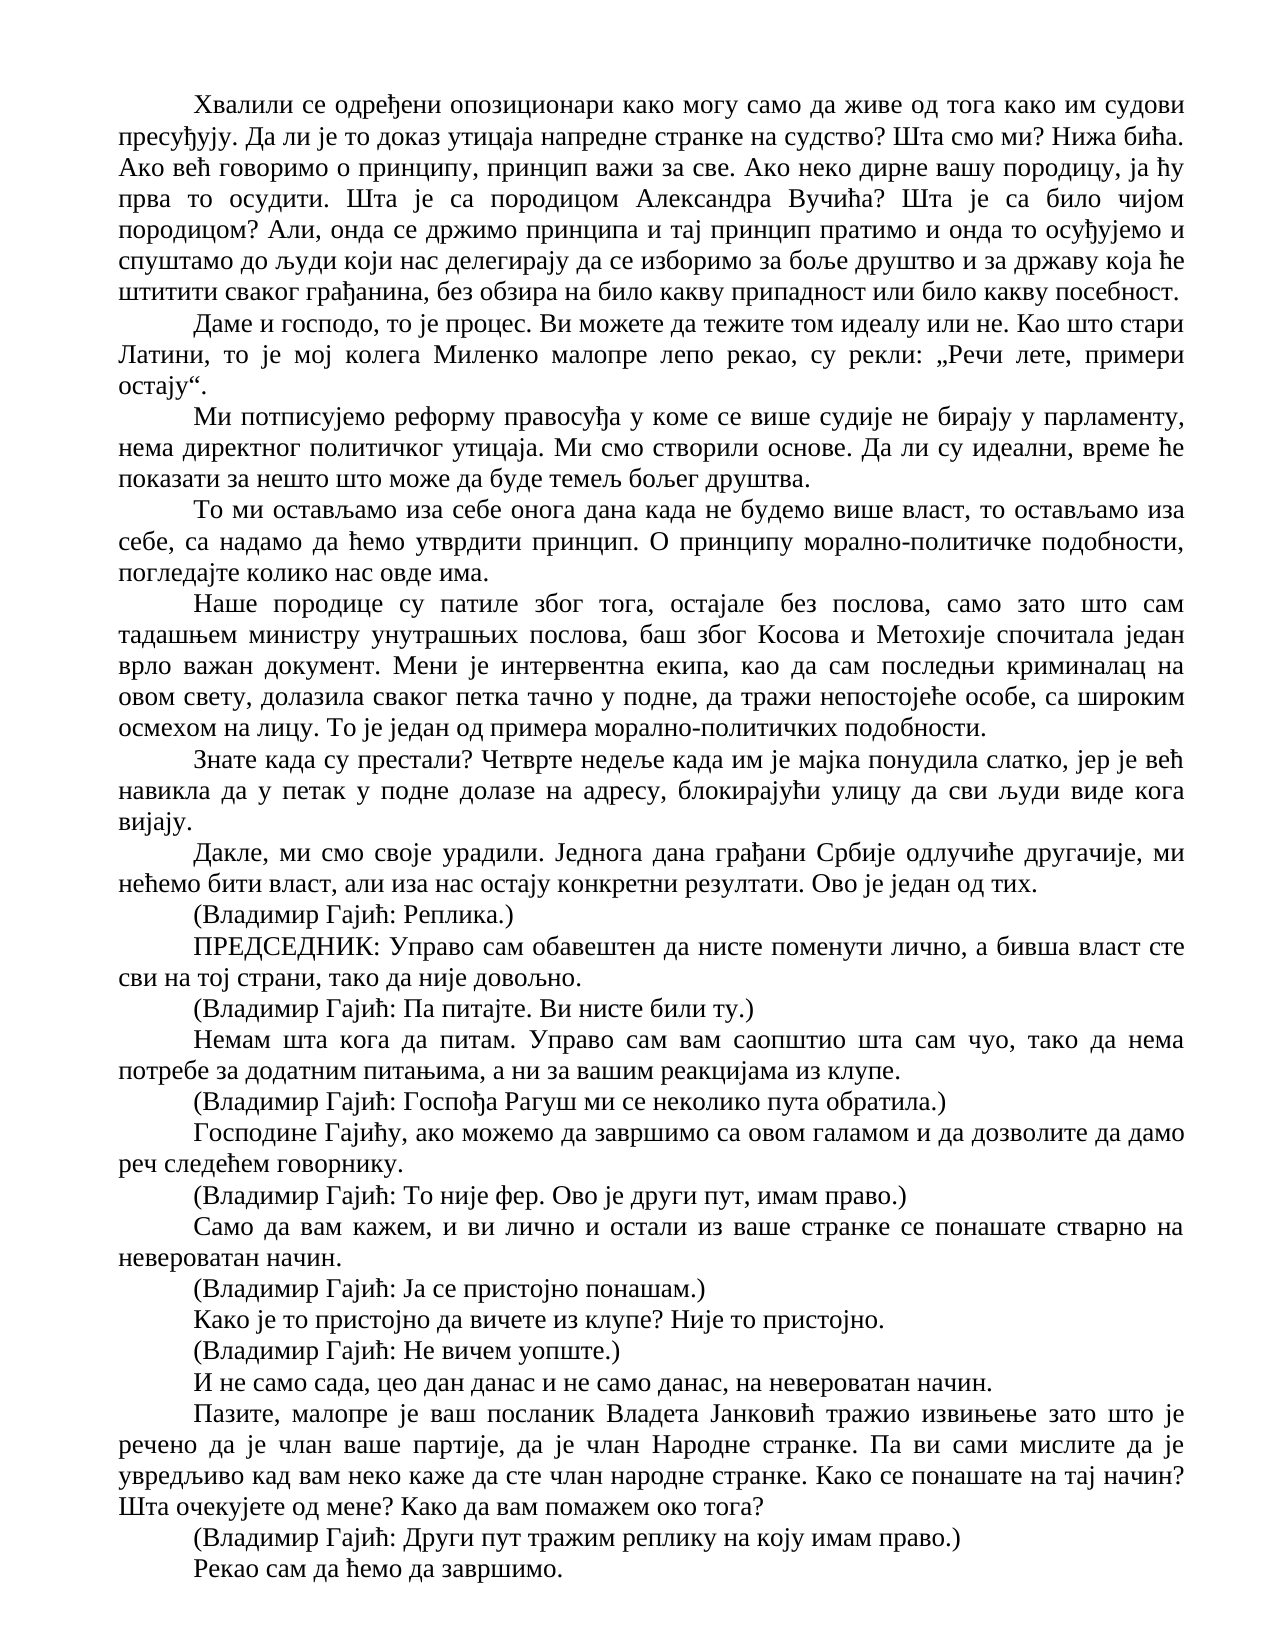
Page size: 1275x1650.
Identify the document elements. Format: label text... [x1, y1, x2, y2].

text Хвалили се одређени опозиционари како могу само да живе од тога како им судови пресуђују. Да ли је то доказ утицаја напредне странке на судство? Шта смо ми? Нижа бића. Ако већ говоримо о принципу, принцип важи за све. Ако неко дирне вашу породицу, ја ћу прва то осудити. Шта је са породицом Александра Вучића? Шта је са било чијом породицом? Али, онда се држимо принципа и тај принцип пратимо и онда то осуђујемо и спуштамо до људи који нас делегирају да се изборимо за боље друштво и за државу која ће штитити сваког грађанина, без обзира на било какву припадност или било какву посебност. [118, 89, 1186, 307]
text (Владимир Гајић: Реплика.) [118, 898, 1186, 929]
text Господине Гајићу, ако можемо да завршимо са овом галамом и да дозволите да дамо реч следећем говорнику. [118, 1116, 1186, 1179]
text (Владимир Гајић: То није фер. Ово је други пут, имам право.) [118, 1179, 1186, 1210]
text (Владимир Гајић: Госпођа Рагуш ми се неколико пута обратила.) [118, 1085, 1186, 1116]
text ПРЕДСЕДНИК: Управо сам обавештен да нисте поменути лично, а бивша власт сте сви на тој страни, тако да није довољно. [118, 929, 1186, 992]
text Наше породице су патиле због тога, остајале без послова, само зато што сам тадашњем министру унутрашњих послова, баш због Косова и Метохије спочитала један врло важан документ. Мени је интервентна екипа, као да сам последњи криминалац на овом свету, долазила сваког петка тачно у подне, да тражи непостојеће особе, са широким осмехом на лицу. То је један од примера морално-политичких подобности. [118, 587, 1186, 743]
text Немам шта кога да питам. Управо сам вам саопштио шта сам чуо, тако да нема потребе за додатним питањима, а ни за вашим реакцијама из клупе. [118, 1023, 1186, 1085]
text Како је то пристојно да вичете из клупе? Није то пристојно. [118, 1303, 1186, 1334]
text Дакле, ми смо своје урадили. Једнога дана грађани Србије одлучиће другачије, ми нећемо бити власт, али иза нас остају конкретни резултати. Ово је један од тих. [118, 836, 1186, 898]
text (Владимир Гајић: Па питајте. Ви нисте били ту.) [118, 992, 1186, 1023]
text Рекао сам да ћемо да завршимо. [118, 1552, 1186, 1584]
text Даме и господо, то је процес. Ви можете да тежите том идеалу или не. Као што стари Латини, то је мој колега Миленко малопре лепо рекао, су рекли: „Речи лете, примери остају“. [118, 307, 1186, 400]
text То ми остављамо иза себе онога дана када не будемо више власт, то остављамо иза себе, са надамо да ћемо утврдити принцип. О принципу морално-политичке подобности, погледајте колико нас овде има. [118, 493, 1186, 587]
text (Владимир Гајић: Други пут тражим реплику на коју имам право.) [118, 1521, 1186, 1552]
text Само да вам кажем, и ви лично и остали из ваше странке се понашате стварно на невероватан начин. [118, 1210, 1186, 1272]
text (Владимир Гајић: Ја се пристојно понашам.) [118, 1272, 1186, 1303]
text И не само сада, цео дан данас и не само данас, на невероватан начин. [118, 1366, 1186, 1397]
text (Владимир Гајић: Не вичем уопште.) [118, 1334, 1186, 1366]
text Знате када су престали? Четврте недеље када им је мајка понудила слатко, јер је већ навикла да у петак у подне долазе на адресу, блокирајући улицу да сви људи виде кога вијају. [118, 743, 1186, 836]
text Ми потписујемо реформу правосуђа у коме се више судије не бирају у парламенту, нема директног политичког утицаја. Ми смо створили основе. Да ли су идеални, време ће показати за нешто што може да буде темељ бољег друштва. [118, 400, 1186, 493]
text Пазите, малопре је ваш посланик Владета Јанковић тражио извињење зато што је речено да је члан ваше партије, да је члан Народне странке. Па ви сами мислите да је увредљиво кад вам неко каже да сте члан народне странке. Како се понашате на тај начин? Шта очекујете од мене? Како да вам помажем око тога? [118, 1397, 1186, 1521]
